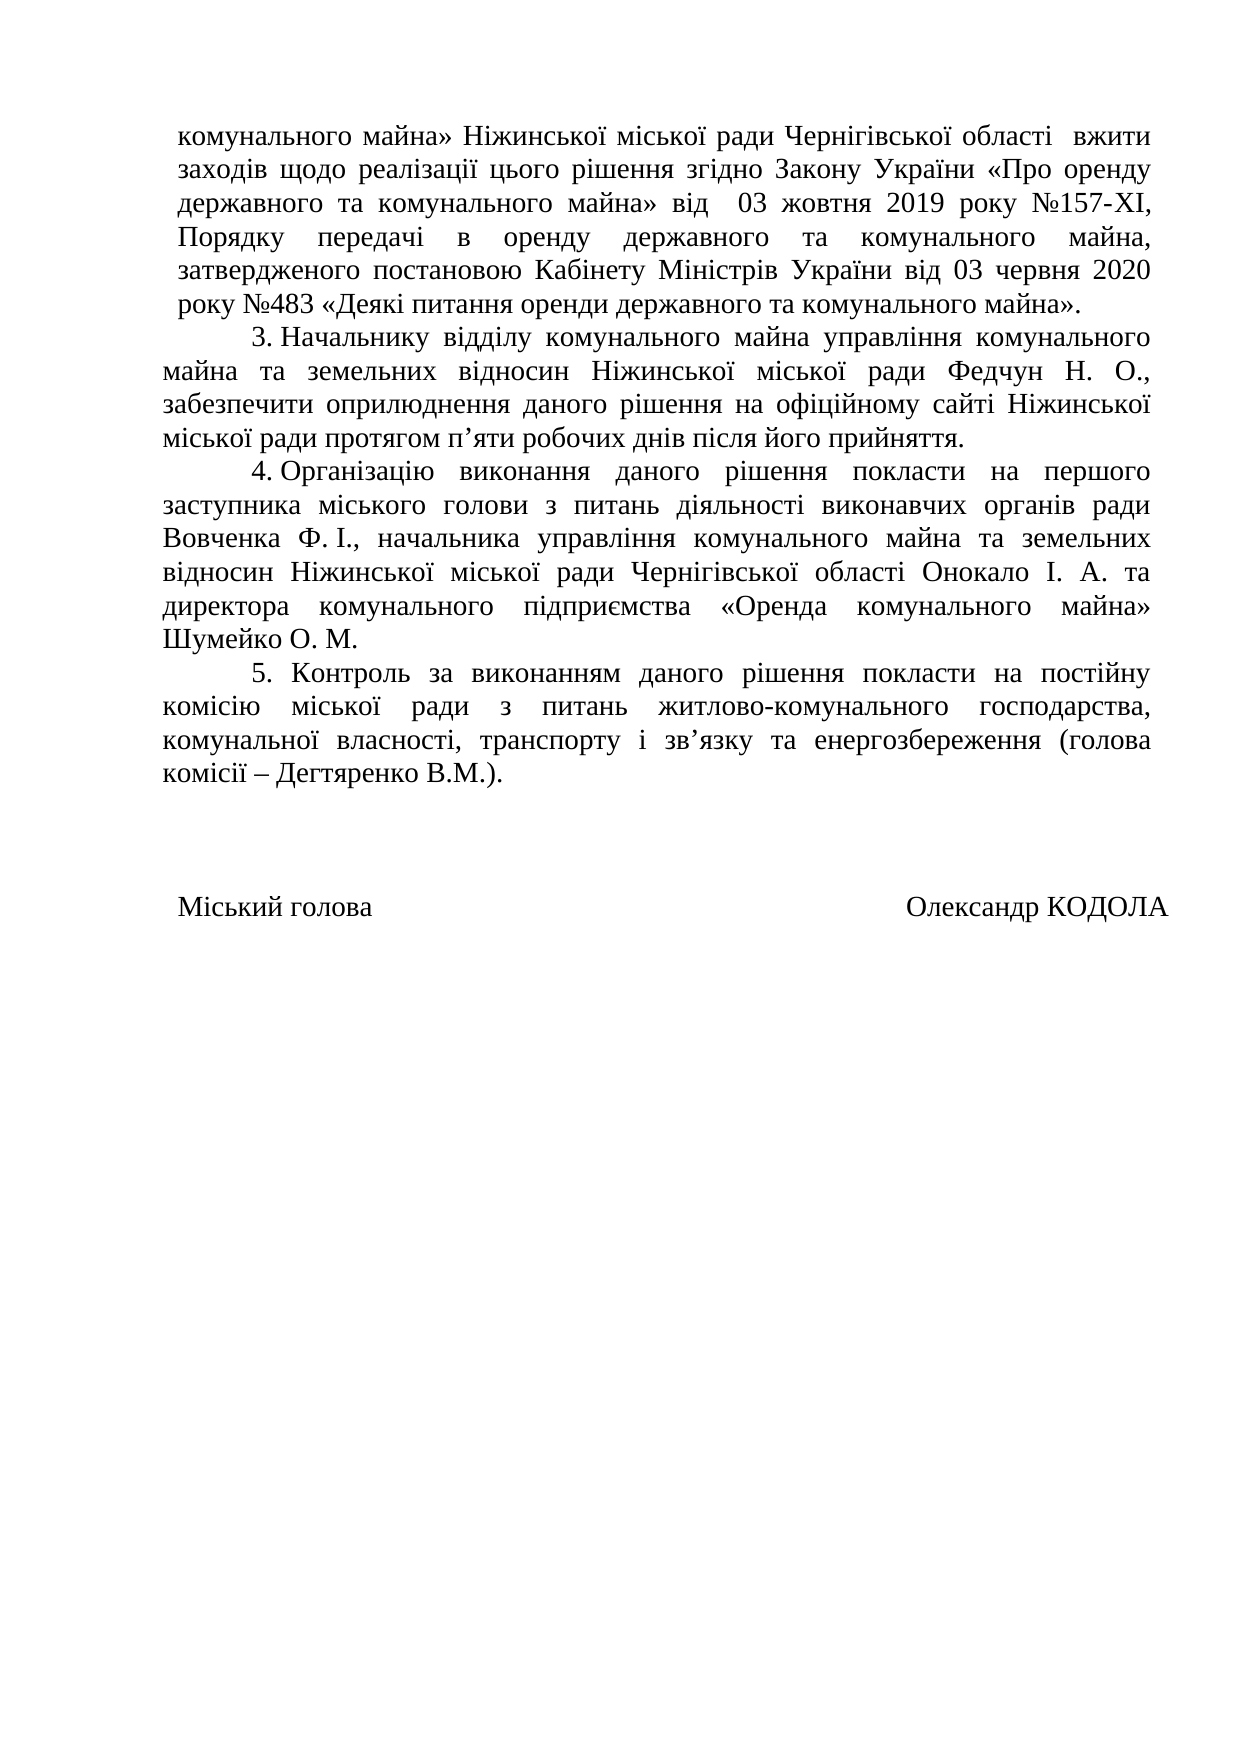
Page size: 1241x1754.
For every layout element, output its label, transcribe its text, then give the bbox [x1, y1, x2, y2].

text 4. Організацію виконання даного рішення покласти на першого заступника міського голови з питань діяльності виконавчих органів ради Вовченка Ф. І., начальника управління комунального майна та земельних відносин Ніжинської міської ради Чернігівської області Онокало І. А. та директора комунального підприємства «Оренда комунального майна» Шумейко О. М. [162, 453, 1152, 655]
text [177, 118, 1152, 319]
text Міський голова Олександр КОДОЛА [177, 889, 1181, 923]
text 3. Начальнику відділу комунального майна управління комунального майна та земельних відносин Ніжинської міської ради Федчун Н. О., забезпечити оприлюднення даного рішення на офіційному сайті Ніжинської міської ради протягом п’яти робочих днів після його прийняття. [162, 319, 1152, 453]
text 5. Контроль за виконанням даного рішення покласти на постійну комісію міської ради з питань житлово-комунального господарства, комунальної власності, транспорту і зв’язку та енергозбереження (голова комісії – Дегтяренко В.М.). [162, 655, 1152, 789]
